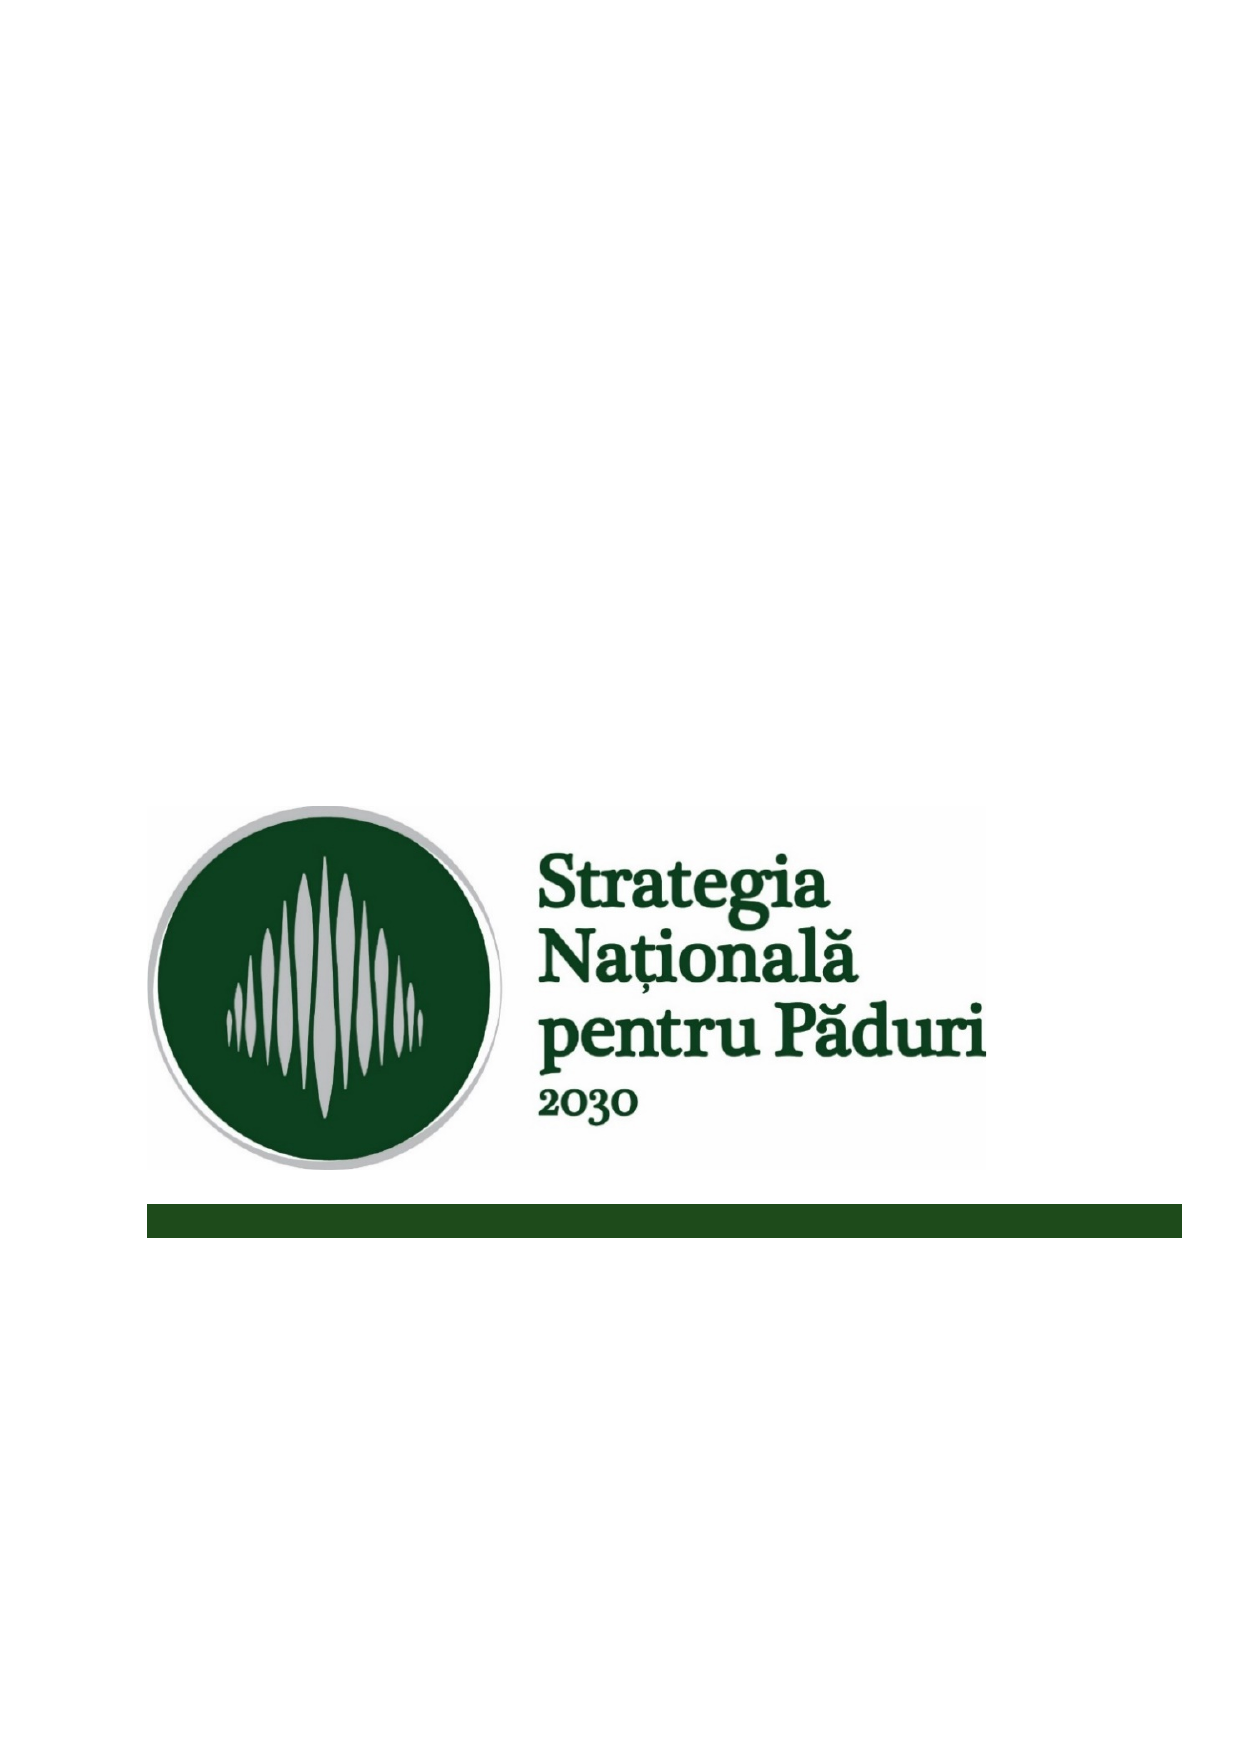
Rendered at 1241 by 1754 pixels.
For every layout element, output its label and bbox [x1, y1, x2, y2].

picture [147, 806, 987, 1170]
